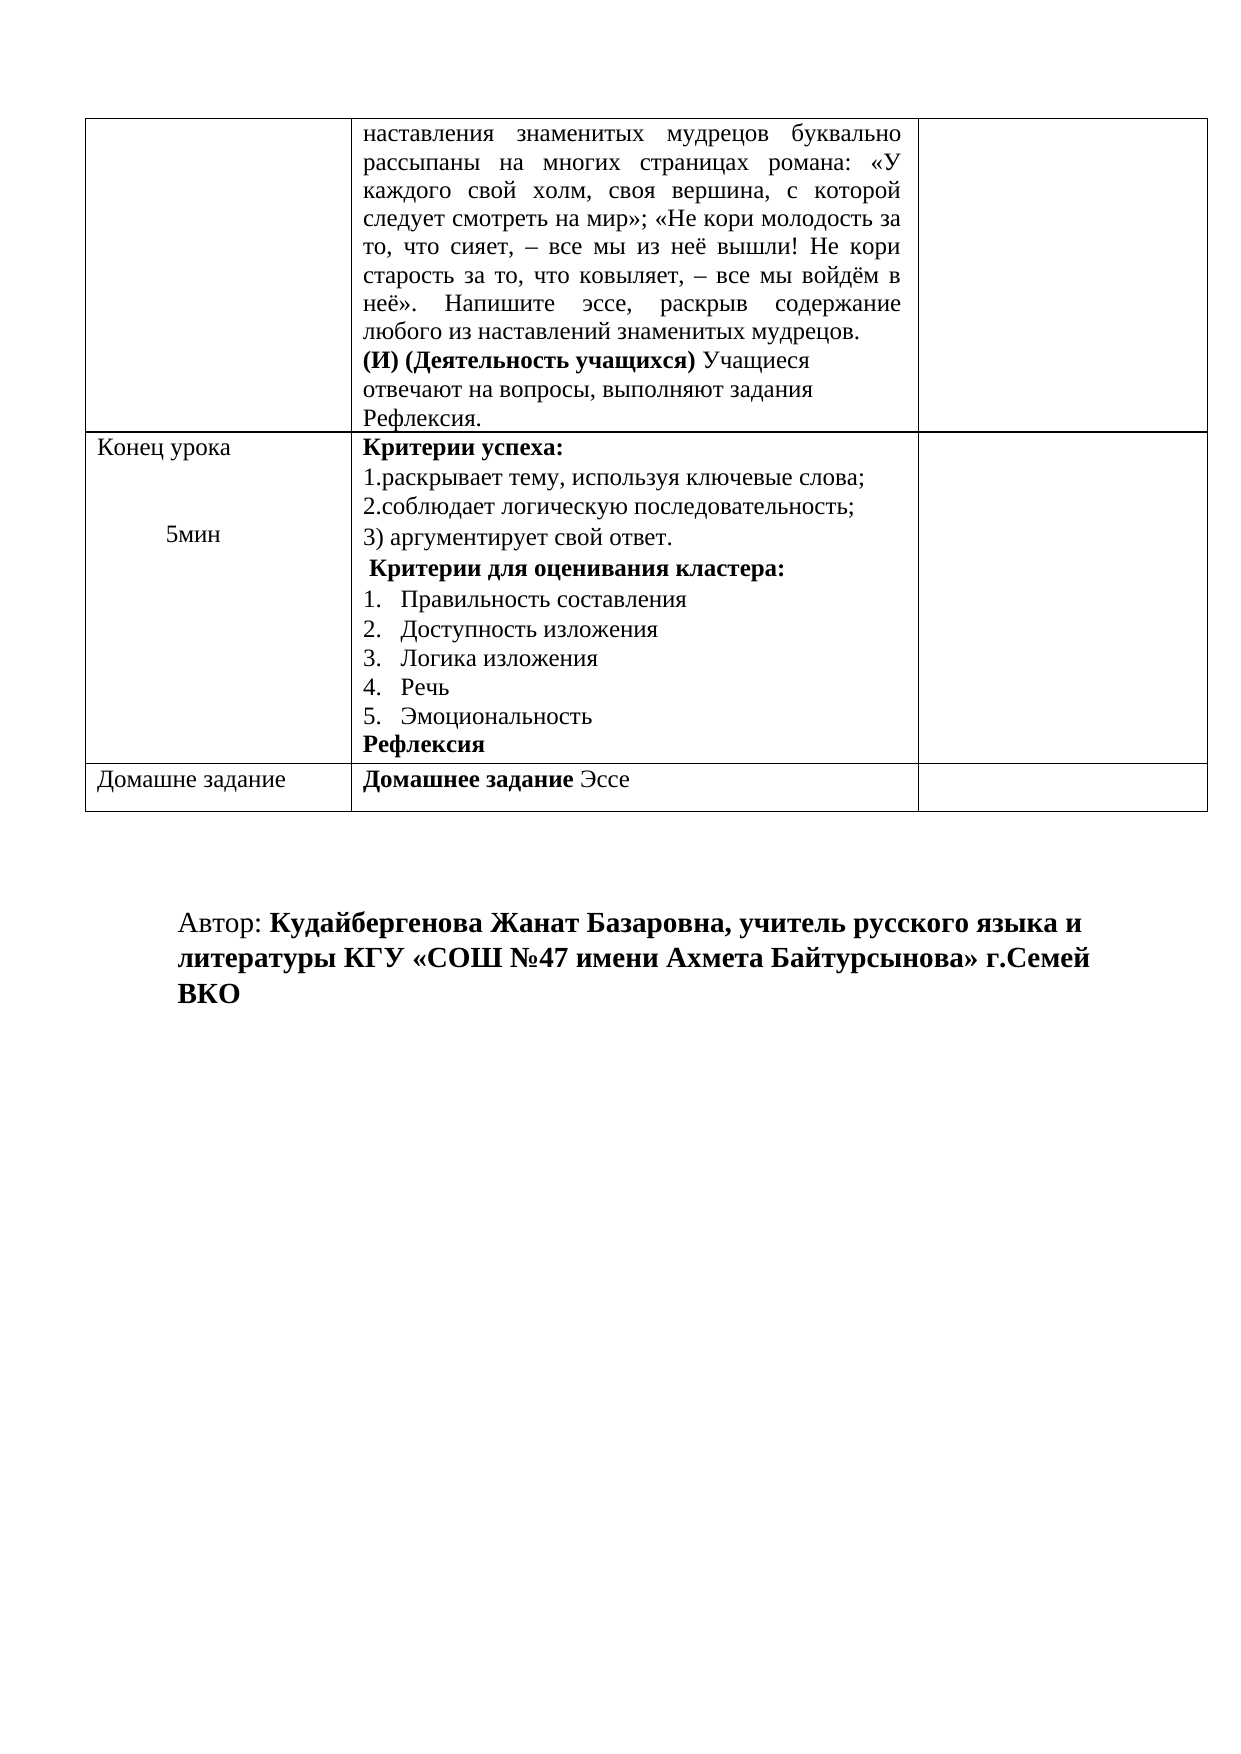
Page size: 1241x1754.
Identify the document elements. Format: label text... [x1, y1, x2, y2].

table_cell Домашнее задание Эссе [352, 764, 918, 811]
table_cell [919, 119, 1207, 431]
table_cell Домашне задание [86, 764, 351, 811]
text Автор: Кудайбергенова Жанат Базаровна, учитель русского языка и литературы КГУ «СОШ №47 имени Ахмета Байтурсынова» г.Семей ВКО [177, 905, 1152, 1009]
table_cell [919, 433, 1207, 763]
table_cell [352, 119, 918, 431]
table_cell Критерии успеха: 1.раскрывает тему, используя ключевые слова; 2.соблюдает логическую последовательность; 3) аргументирует свой ответ. Критерии для оценивания кластера: Правильность составления Доступность изложения Логика изложения Речь Эмоциональность Рефлексия [352, 433, 918, 763]
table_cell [86, 119, 351, 431]
table_cell Конец урока 5мин [86, 433, 351, 763]
table_cell [919, 764, 1207, 811]
